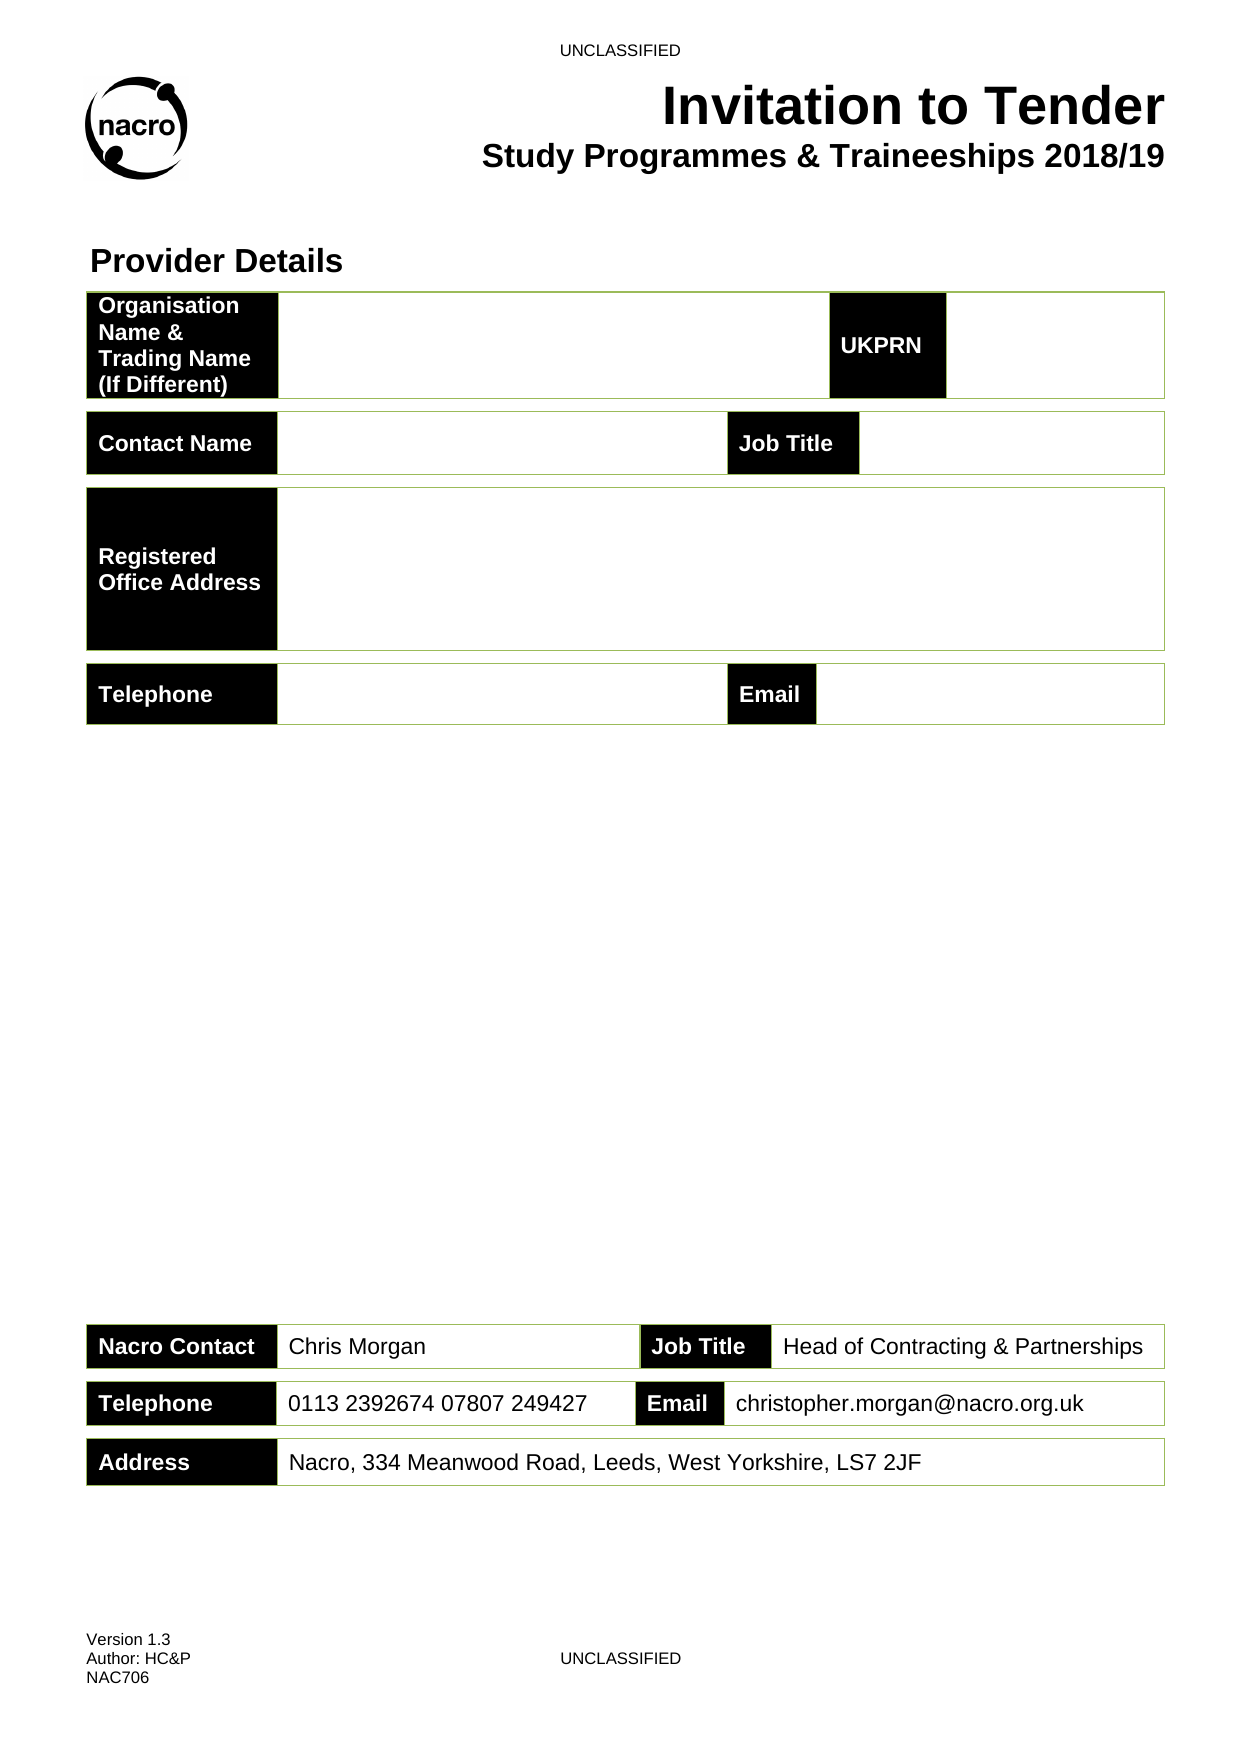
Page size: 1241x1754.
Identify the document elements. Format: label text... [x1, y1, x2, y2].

table_header Email [636, 1382, 724, 1425]
table_header Address [87, 1439, 277, 1485]
table_header Contact Name [87, 412, 277, 474]
table_header 0113 2392674 07807 249427 [277, 1382, 635, 1425]
table_header [278, 412, 727, 474]
table_header Registered Office Address [87, 488, 277, 650]
table_header Job Title [641, 1325, 771, 1368]
table_header Telephone [87, 664, 277, 724]
table_header Email [728, 664, 816, 724]
table_header [947, 293, 1164, 398]
table_header [817, 664, 1164, 724]
text Provider Details [90, 241, 1165, 279]
table_header [860, 412, 1164, 474]
table_header UKPRN [830, 293, 946, 398]
table_header [279, 293, 829, 398]
table_header Nacro Contact [87, 1325, 277, 1368]
picture [83, 76, 189, 181]
table_header Job Title [728, 412, 859, 474]
table_header [278, 664, 727, 724]
table_header christopher.morgan@nacro.org.uk [725, 1382, 1164, 1425]
table_header Head of Contracting & Partnerships [772, 1325, 1164, 1368]
table_header Organisation Name & Trading Name (If Different) [87, 293, 278, 398]
table_header Chris Morgan [278, 1325, 639, 1368]
table_header Nacro, 334 Meanwood Road, Leeds, West Yorkshire, LS7 2JF [278, 1439, 1164, 1485]
table_header [278, 488, 1164, 650]
table_header Telephone [87, 1382, 276, 1425]
